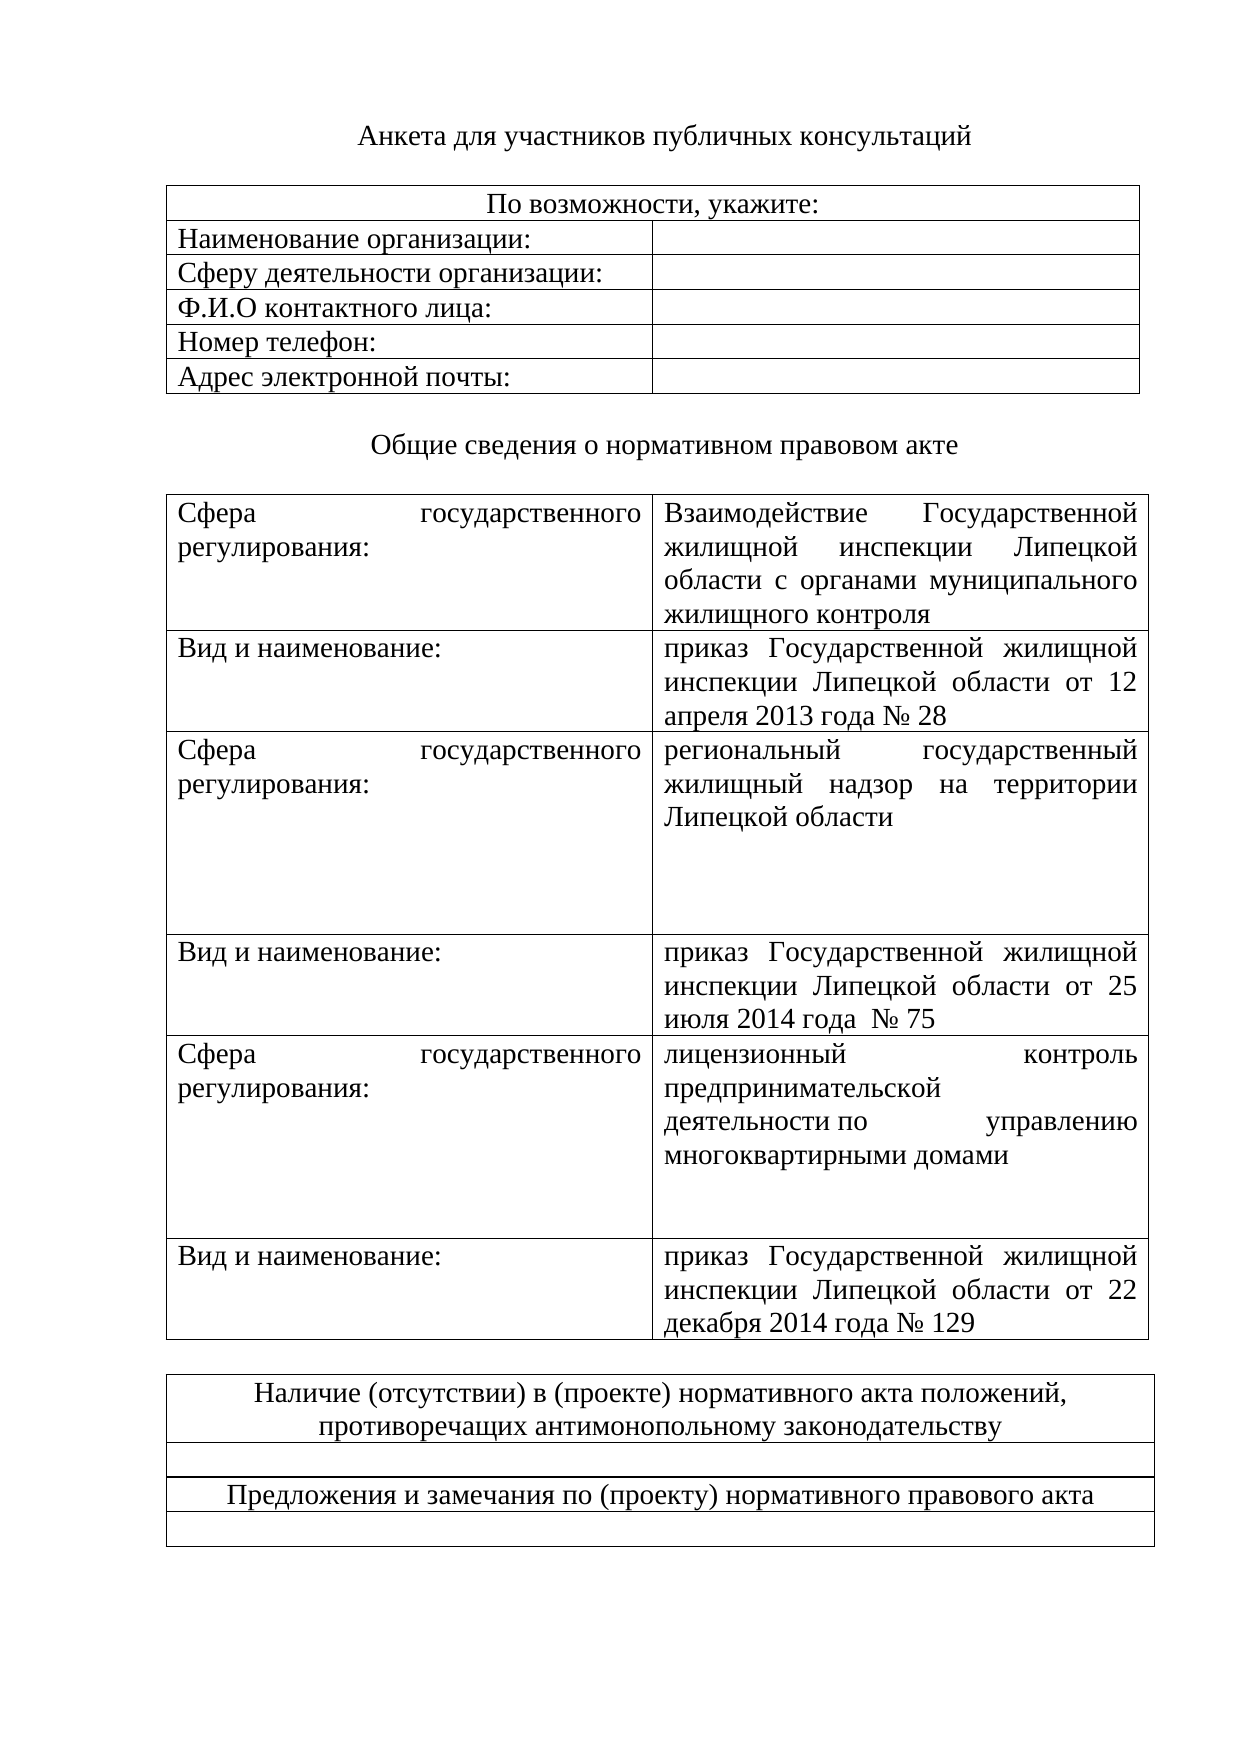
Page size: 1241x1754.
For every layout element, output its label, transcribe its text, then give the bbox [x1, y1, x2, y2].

table_cell Вид и наименование: [167, 1239, 652, 1339]
table_cell Вид и наименование: [167, 935, 652, 1035]
table_cell Сфера государственного регулирования: [167, 732, 652, 933]
table_header Наличие (отсутствии) в (проекте) нормативного акта положений, противоречащих антимонопольному законодательству [167, 1375, 1154, 1442]
text Анкета для участников публичных консультаций [177, 118, 1152, 152]
table_cell Наименование организации: [167, 221, 652, 254]
table_cell [653, 255, 1139, 289]
table_cell Сфера государственного регулирования: [167, 1036, 652, 1237]
table_cell приказ Государственной жилищной инспекции Липецкой области от 12 апреля 2013 года № 28 [653, 631, 1148, 731]
table_header По возможности, укажите: [167, 186, 1139, 220]
table_header Сфера государственного регулирования: [167, 495, 652, 629]
table_cell Ф.И.О контактного лица: [167, 290, 652, 323]
table_cell Адрес электронной почты: [167, 359, 652, 393]
text Общие сведения о нормативном правовом акте [177, 427, 1152, 461]
table_cell [653, 325, 1139, 358]
table_cell [653, 290, 1139, 323]
table_cell Вид и наименование: [167, 631, 652, 731]
table_cell лицензионный контроль предпринимательской деятельности по управлению многоквартирными домами [653, 1036, 1148, 1237]
table_header Взаимодействие Государственной жилищной инспекции Липецкой области с органами муниципального жилищного контроля [653, 495, 1148, 629]
table_cell региональный государственный жилищный надзор на территории Липецкой области [653, 732, 1148, 933]
table_cell Сферу деятельности организации: [167, 255, 652, 289]
table_cell Номер телефон: [167, 325, 652, 358]
table_cell [167, 1512, 1154, 1546]
table_cell приказ Государственной жилищной инспекции Липецкой области от 22 декабря 2014 года № 129 [653, 1239, 1148, 1339]
table_cell [653, 359, 1139, 393]
table_cell Предложения и замечания по (проекту) нормативного правового акта [167, 1478, 1154, 1511]
table_cell [653, 221, 1139, 254]
table_cell приказ Государственной жилищной инспекции Липецкой области от 25 июля 2014 года № 75 [653, 935, 1148, 1035]
table_cell [167, 1443, 1154, 1476]
